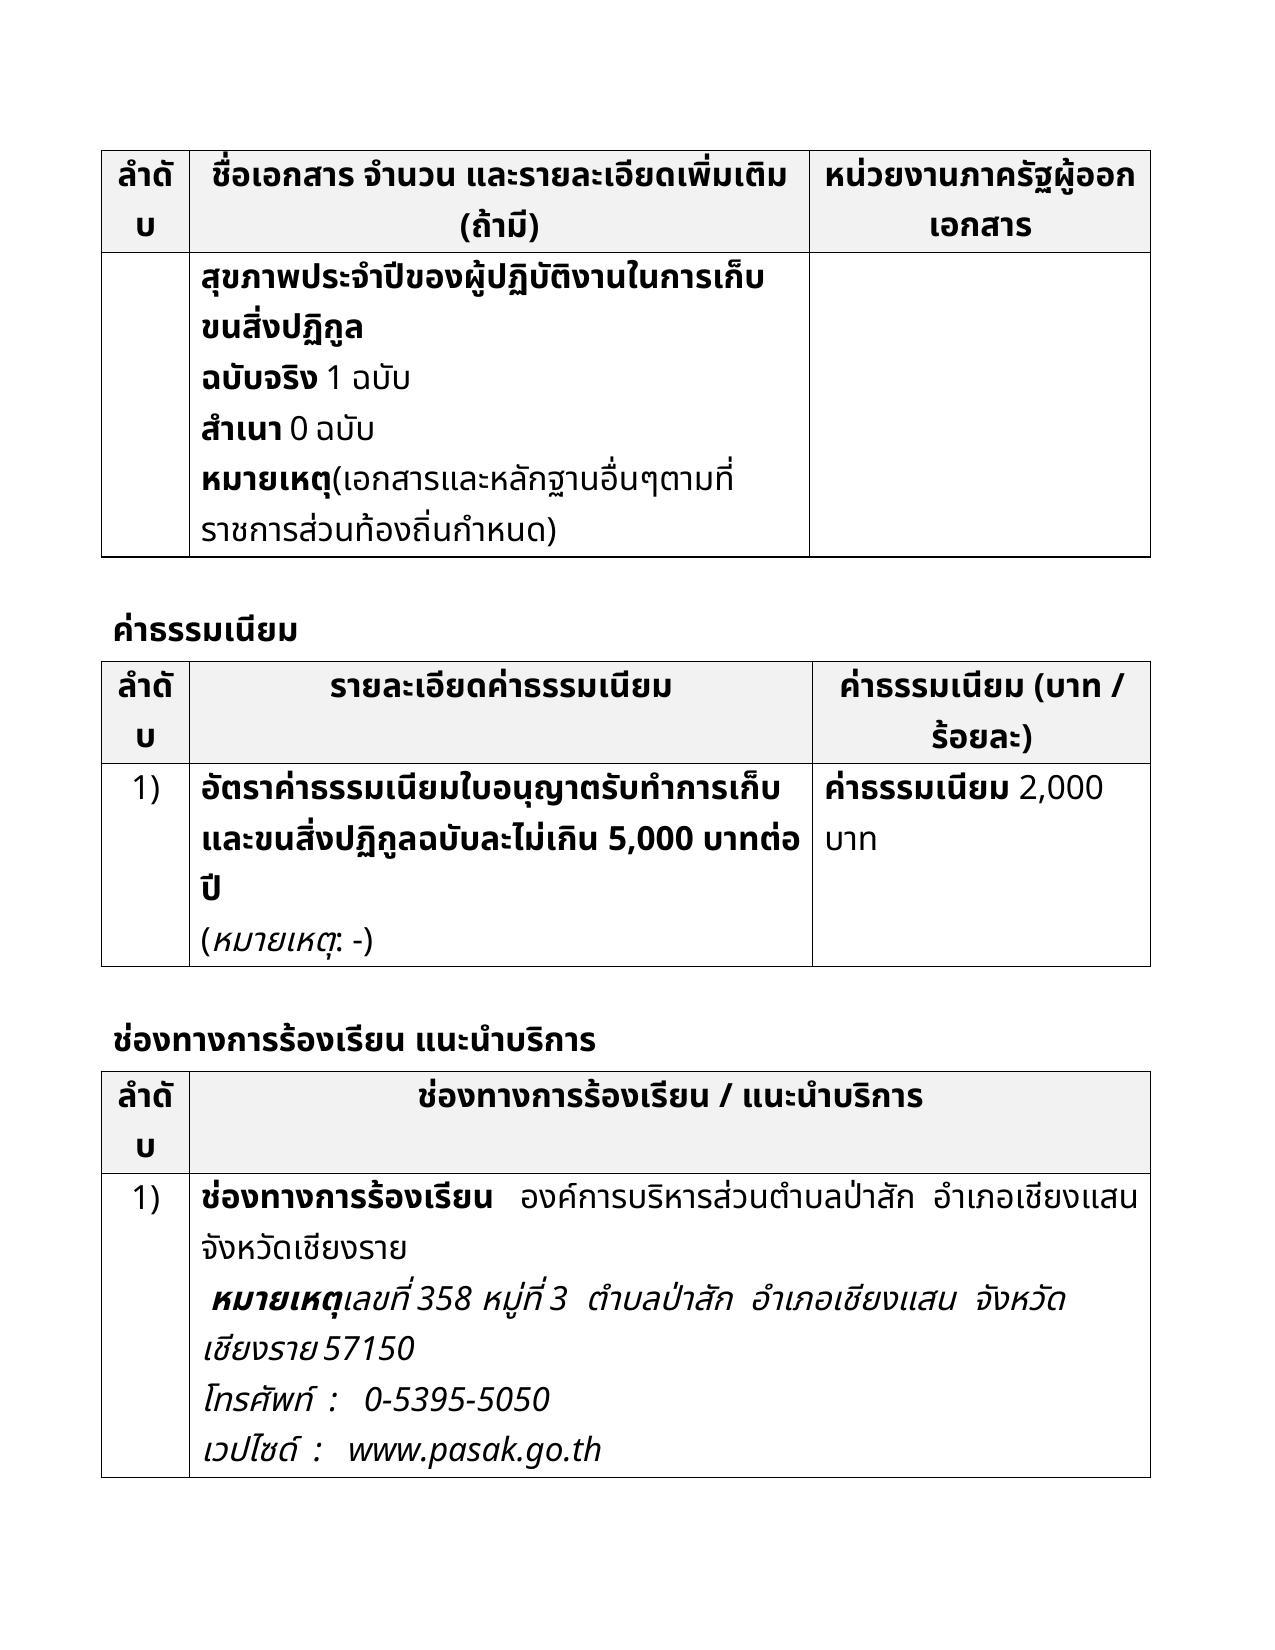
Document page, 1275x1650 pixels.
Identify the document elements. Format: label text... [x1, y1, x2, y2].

table_cell ช่องทางการร้องเรียน องค์การบริหารส่วนตำบลป่าสัก อำเภอเชียงแสน จังหวัดเชียงราย หมายเหตุเลขที่ 358 หมู่ที่ 3 ตำบลป่าสัก อำเภอเชียงแสน จังหวัดเชียงราย57150 โทรศัพท์ : 0-5395-5050 เวปไซด์ : www.pasak.go.th [190, 1174, 1150, 1477]
text ช่องทางการร้องเรียน แนะนำบริการ [112, 1016, 1162, 1067]
table_cell 7) [102, 253, 189, 556]
table_header ช่องทางการร้องเรียน / แนะนำบริการ [190, 1072, 1150, 1172]
table_header รายละเอียดค่าธรรมเนียม [190, 662, 812, 763]
table_header ค่าธรรมเนียม (บาท / ร้อยละ) [813, 662, 1150, 763]
table_header ชื่อเอกสาร จำนวน และรายละเอียดเพิ่มเติม (ถ้ามี) [190, 151, 809, 252]
table_cell 1) [102, 1174, 189, 1477]
table_header ลำดับ [102, 1072, 189, 1172]
text ค่าธรรมเนียม [112, 606, 1162, 657]
table_header หน่วยงานภาครัฐผู้ออกเอกสาร [810, 151, 1150, 252]
table_cell - [810, 253, 1150, 556]
table_header ลำดับ [102, 662, 189, 763]
table_cell อัตราค่าธรรมเนียมใบอนุญาตรับทำการเก็บและขนสิ่งปฏิกูลฉบับละไม่เกิน 5,000 บาทต่อปี (หมายเหตุ: -) [190, 764, 812, 966]
table_cell ค่าธรรมเนียม 2,000 บาท [813, 764, 1150, 966]
table_cell 1) [102, 764, 189, 966]
table_header ลำดับ [102, 151, 189, 252]
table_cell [190, 253, 809, 556]
